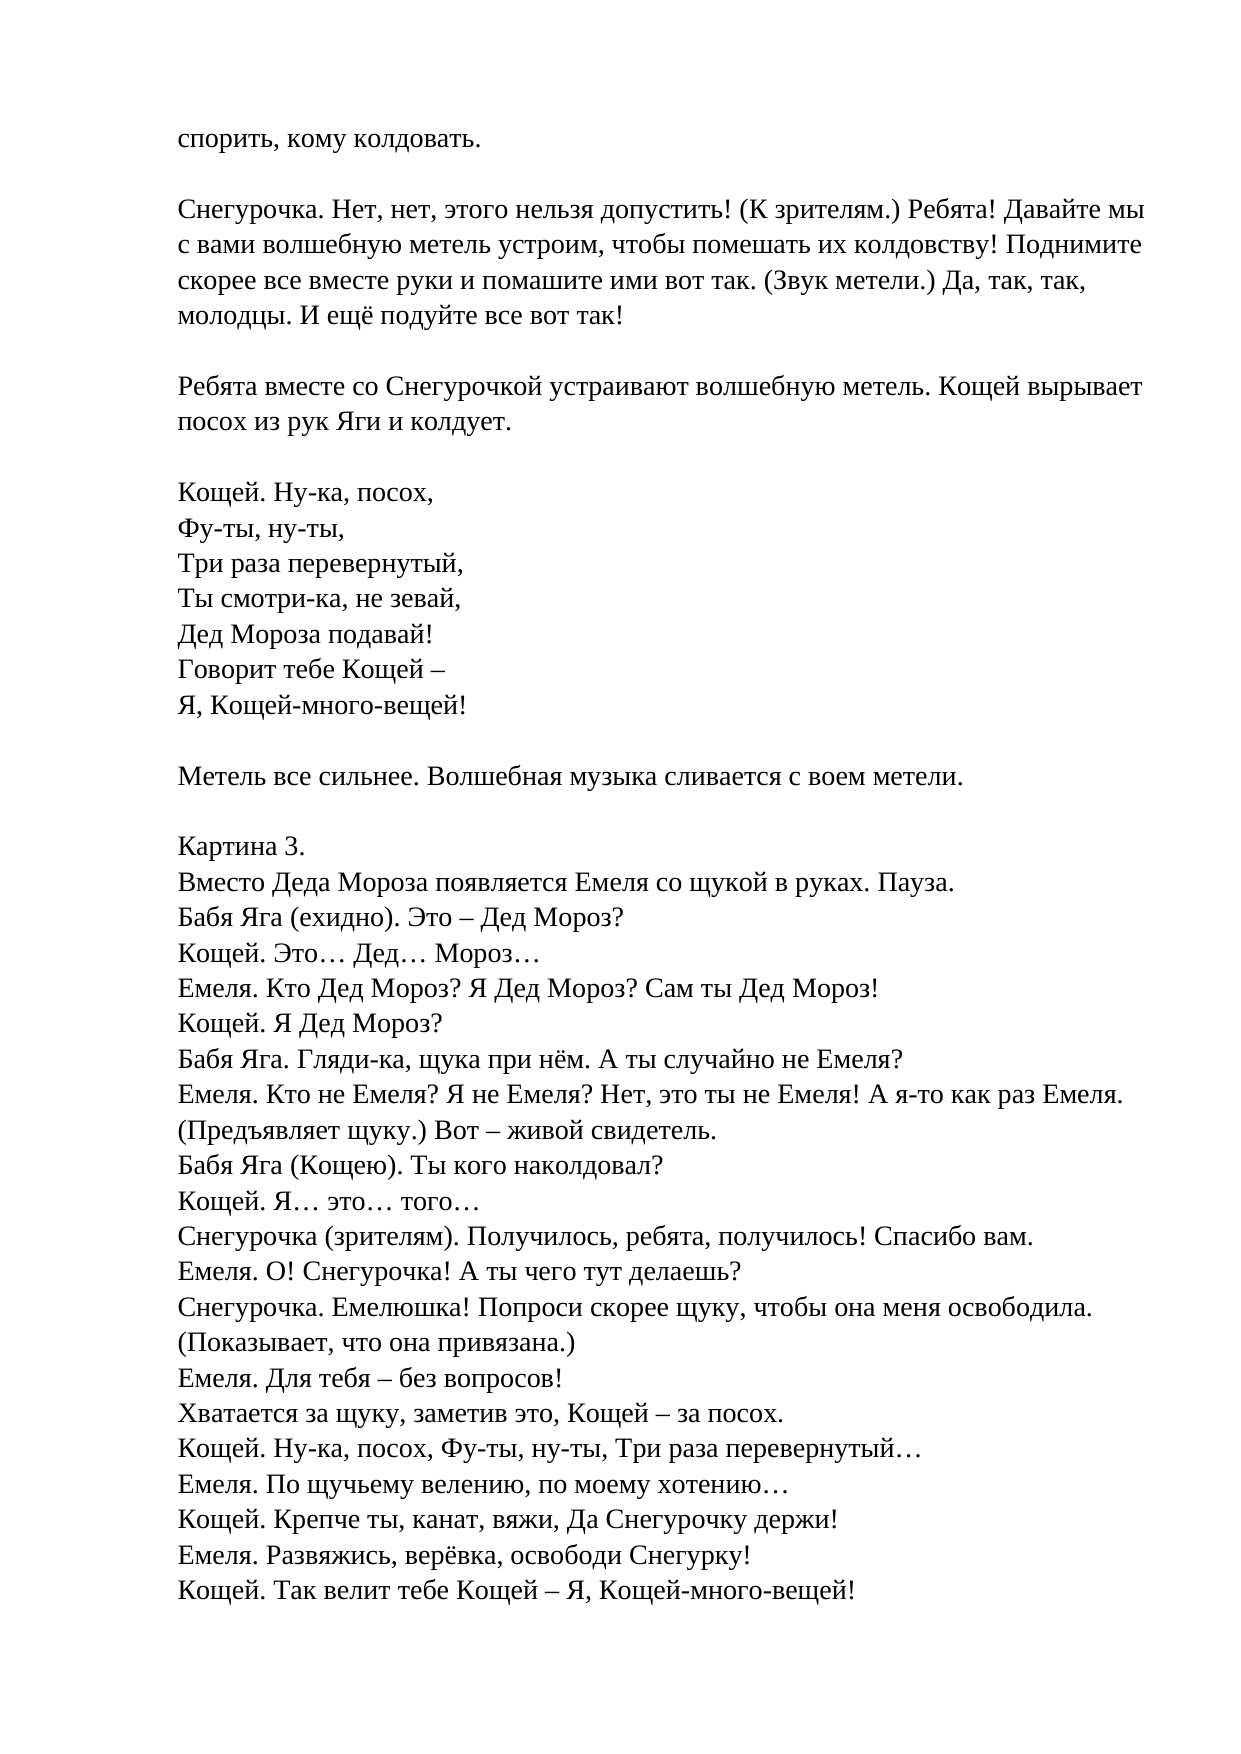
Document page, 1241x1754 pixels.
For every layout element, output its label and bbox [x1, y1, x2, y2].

text [177, 118, 1152, 1606]
